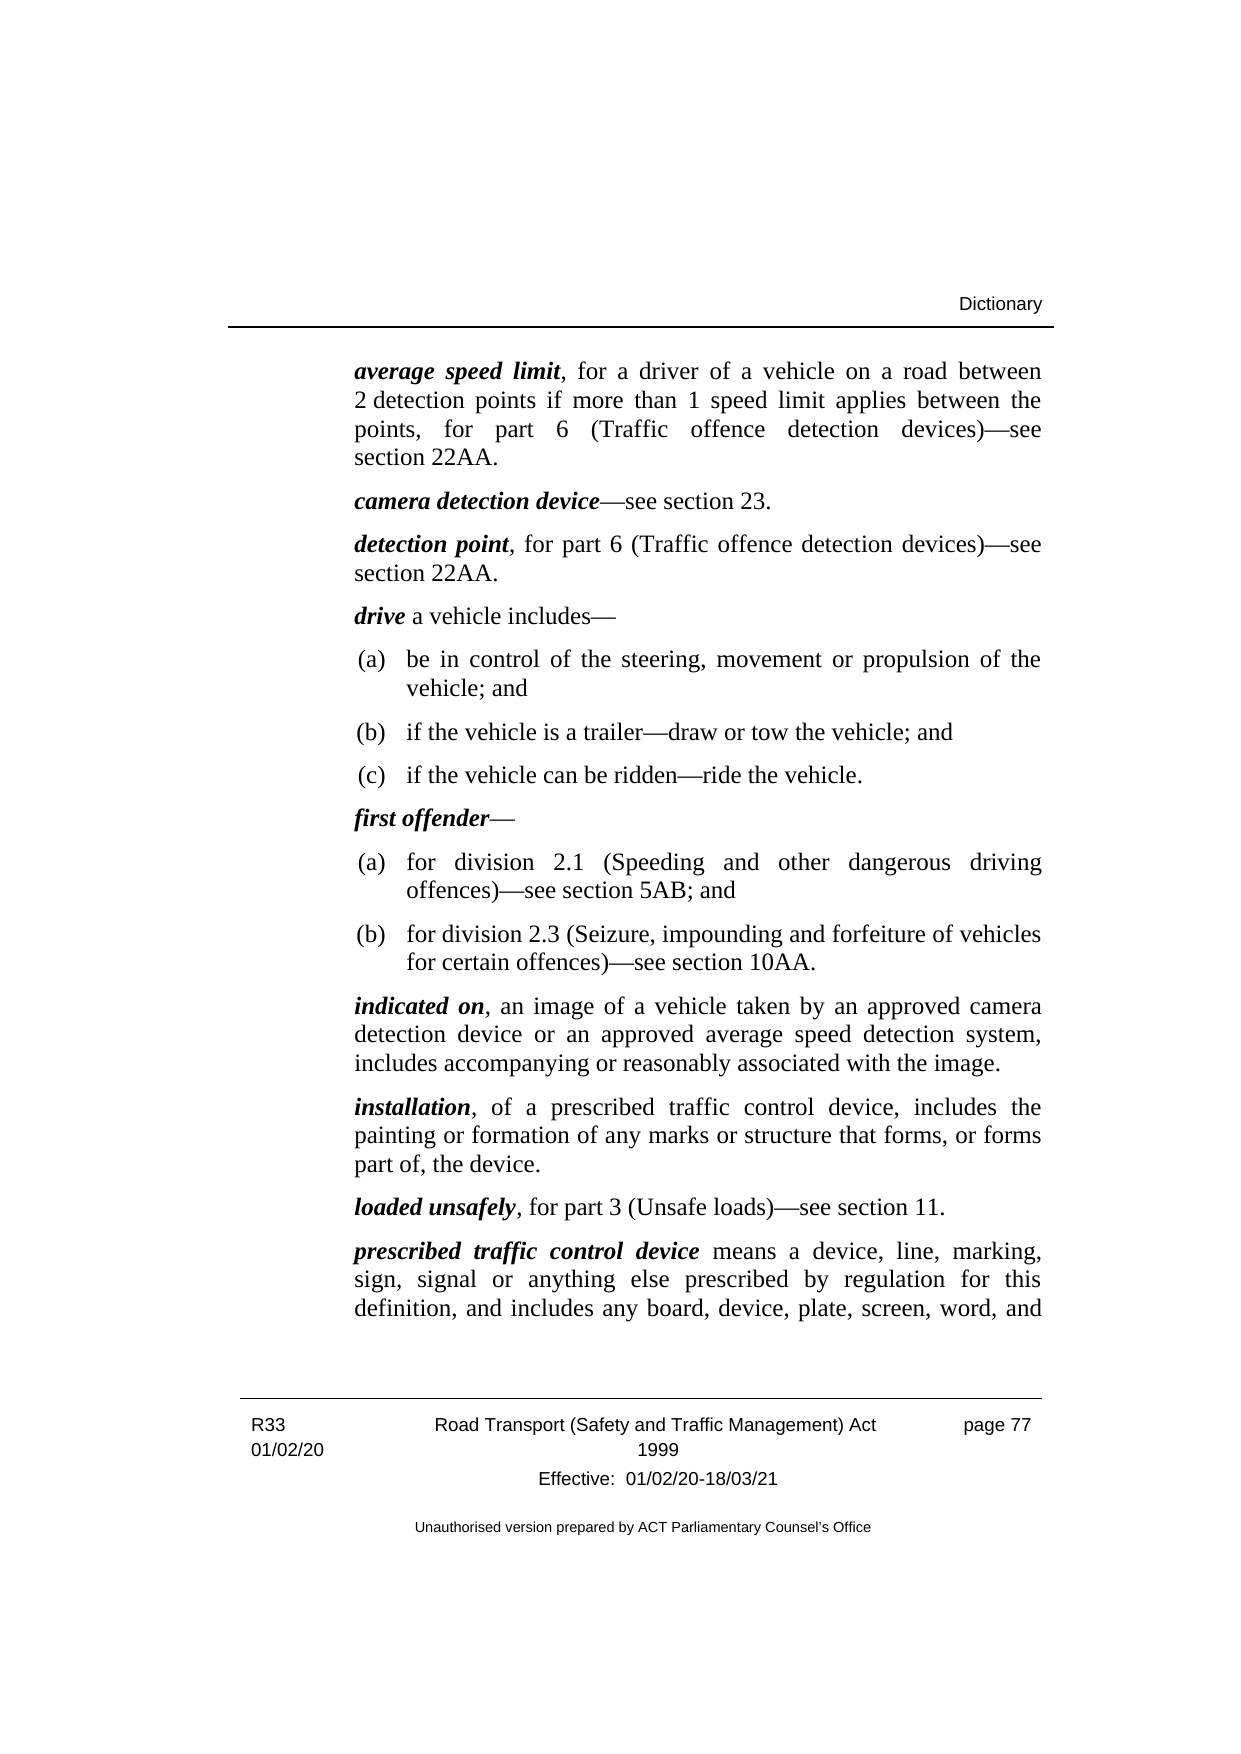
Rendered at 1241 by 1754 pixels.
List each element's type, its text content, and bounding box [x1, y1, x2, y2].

text (b) if the vehicle is a trailer—draw or tow the vehicle; and [239, 717, 1042, 745]
text (a) be in control of the steering, movement or propulsion of the vehicle; and [239, 644, 1042, 702]
text indicated on, an image of a vehicle taken by an approved camera detection device or an approved average speed detection system, includes accompanying or reasonably associated with the image. [354, 991, 1042, 1077]
text (b) for division 2.3 (Seizure, impounding and forfeiture of vehicles for certain offences)—see section 10AA. [239, 919, 1042, 976]
text camera detection device—see section 23. [354, 486, 1042, 514]
text installation, of a prescribed traffic control device, includes the painting or formation of any marks or structure that forms, or forms part of, the device. [354, 1092, 1042, 1178]
text loaded unsafely, for part 3 (Unsafe loads)—see section 11. [354, 1192, 1042, 1221]
list detection point, for part 6 (Traffic offence detection devices)—see section 22AA. [354, 529, 1042, 587]
text (c) if the vehicle can be ridden—ride the vehicle. [239, 760, 1042, 789]
text drive a vehicle includes— [354, 601, 1042, 630]
list average speed limit, for a driver of a vehicle on a road between 2 detection points if more than 1 speed limit applies between the points, for part 6 (Traffic offence detection devices)—see section 22AA. [354, 356, 1042, 471]
text (a) for division 2.1 (Speeding and other dangerous driving offences)—see section 5AB; and [239, 847, 1042, 904]
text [354, 1236, 1042, 1322]
text first offender— [354, 803, 1042, 832]
